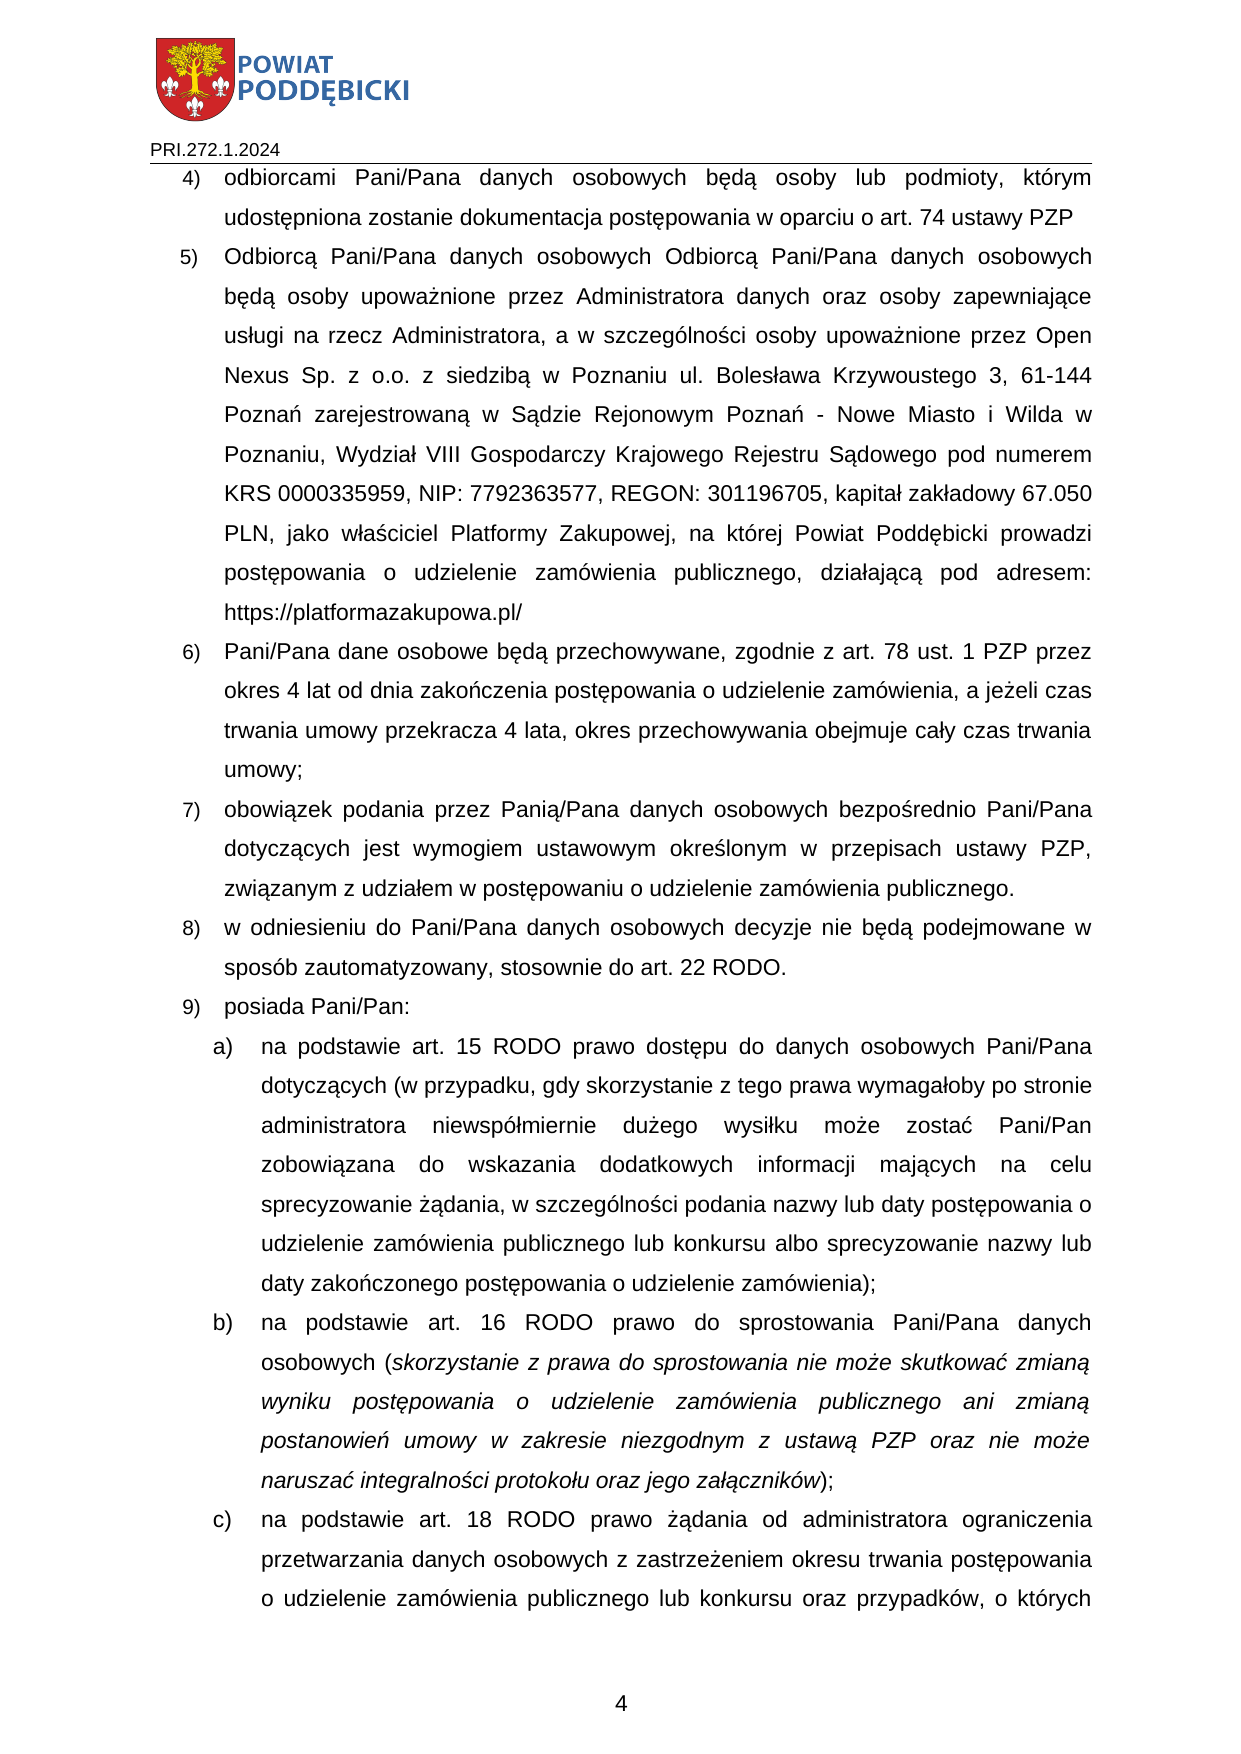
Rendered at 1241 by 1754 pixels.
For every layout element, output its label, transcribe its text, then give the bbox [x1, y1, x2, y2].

list Pani/Pana dane osobowe będą przechowywane, zgodnie z art. 78 ust. 1 PZP przez okres 4 lat od dnia zakończenia postępowania o udzielenie zamówienia, a jeżeli czas trwania umowy przekracza 4 lata, okres przechowywania obejmuje cały czas trwania umowy; [182, 638, 1092, 783]
picture [150, 29, 416, 139]
list Odbiorcą Pani/Pana danych osobowych Odbiorcą Pani/Pana danych osobowych będą osoby upoważnione przez Administratora danych oraz osoby zapewniające usługi na rzecz Administratora, a w szczególności osoby upoważnione przez Open Nexus Sp. z o.o. z siedzibą w Poznaniu ul. Bolesława Krzywoustego 3, 61-144 Poznań zarejestrowaną w Sądzie Rejonowym Poznań - Nowe Miasto i Wilda w Poznaniu, Wydział VIII Gospodarczy Krajowego Rejestru Sądowego pod numerem KRS 0000335959, NIP: 7792363577, REGON: 301196705, kapitał zakładowy 67.050 PLN, jako właściciel Platformy Zakupowej, na której Powiat Poddębicki prowadzi postępowania o udzielenie zamówienia publicznego, działającą pod adresem: https://platformazakupowa.pl/ [179, 243, 1092, 625]
list na podstawie art. 16 RODO prawo do sprostowania Pani/Pana danych osobowych (skorzystanie z prawa do sprostowania nie może skutkować zmianą wyniku postępowania o udzielenie zamówienia publicznego ani zmianą postanowień umowy w zakresie niezgodnym z ustawą PZP oraz nie może naruszać integralności protokołu oraz jego załączników); [213, 1309, 1092, 1493]
list obowiązek podania przez Panią/Pana danych osobowych bezpośrednio Pani/Pana dotyczących jest wymogiem ustawowym określonym w przepisach ustawy PZP, związanym z udziałem w postępowaniu o udzielenie zamówienia publicznego. [182, 796, 1092, 901]
list posiada Pani/Pan: [182, 993, 1092, 1019]
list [213, 1506, 1092, 1612]
list odbiorcami Pani/Pana danych osobowych będą osoby lub podmioty, którym udostępniona zostanie dokumentacja postępowania w oparciu o art. 74 ustawy PZP [182, 164, 1092, 230]
list na podstawie art. 15 RODO prawo dostępu do danych osobowych Pani/Pana dotyczących (w przypadku, gdy skorzystanie z tego prawa wymagałoby po stronie administratora niewspółmiernie dużego wysiłku może zostać Pani/Pan zobowiązana do wskazania dodatkowych informacji mających na celu sprecyzowanie żądania, w szczególności podania nazwy lub daty postępowania o udzielenie zamówienia publicznego lub konkursu albo sprecyzowanie nazwy lub daty zakończonego postępowania o udzielenie zamówienia); [213, 1033, 1092, 1296]
list w odniesieniu do Pani/Pana danych osobowych decyzje nie będą podejmowane w sposób zautomatyzowany, stosownie do art. 22 RODO. [182, 914, 1092, 980]
